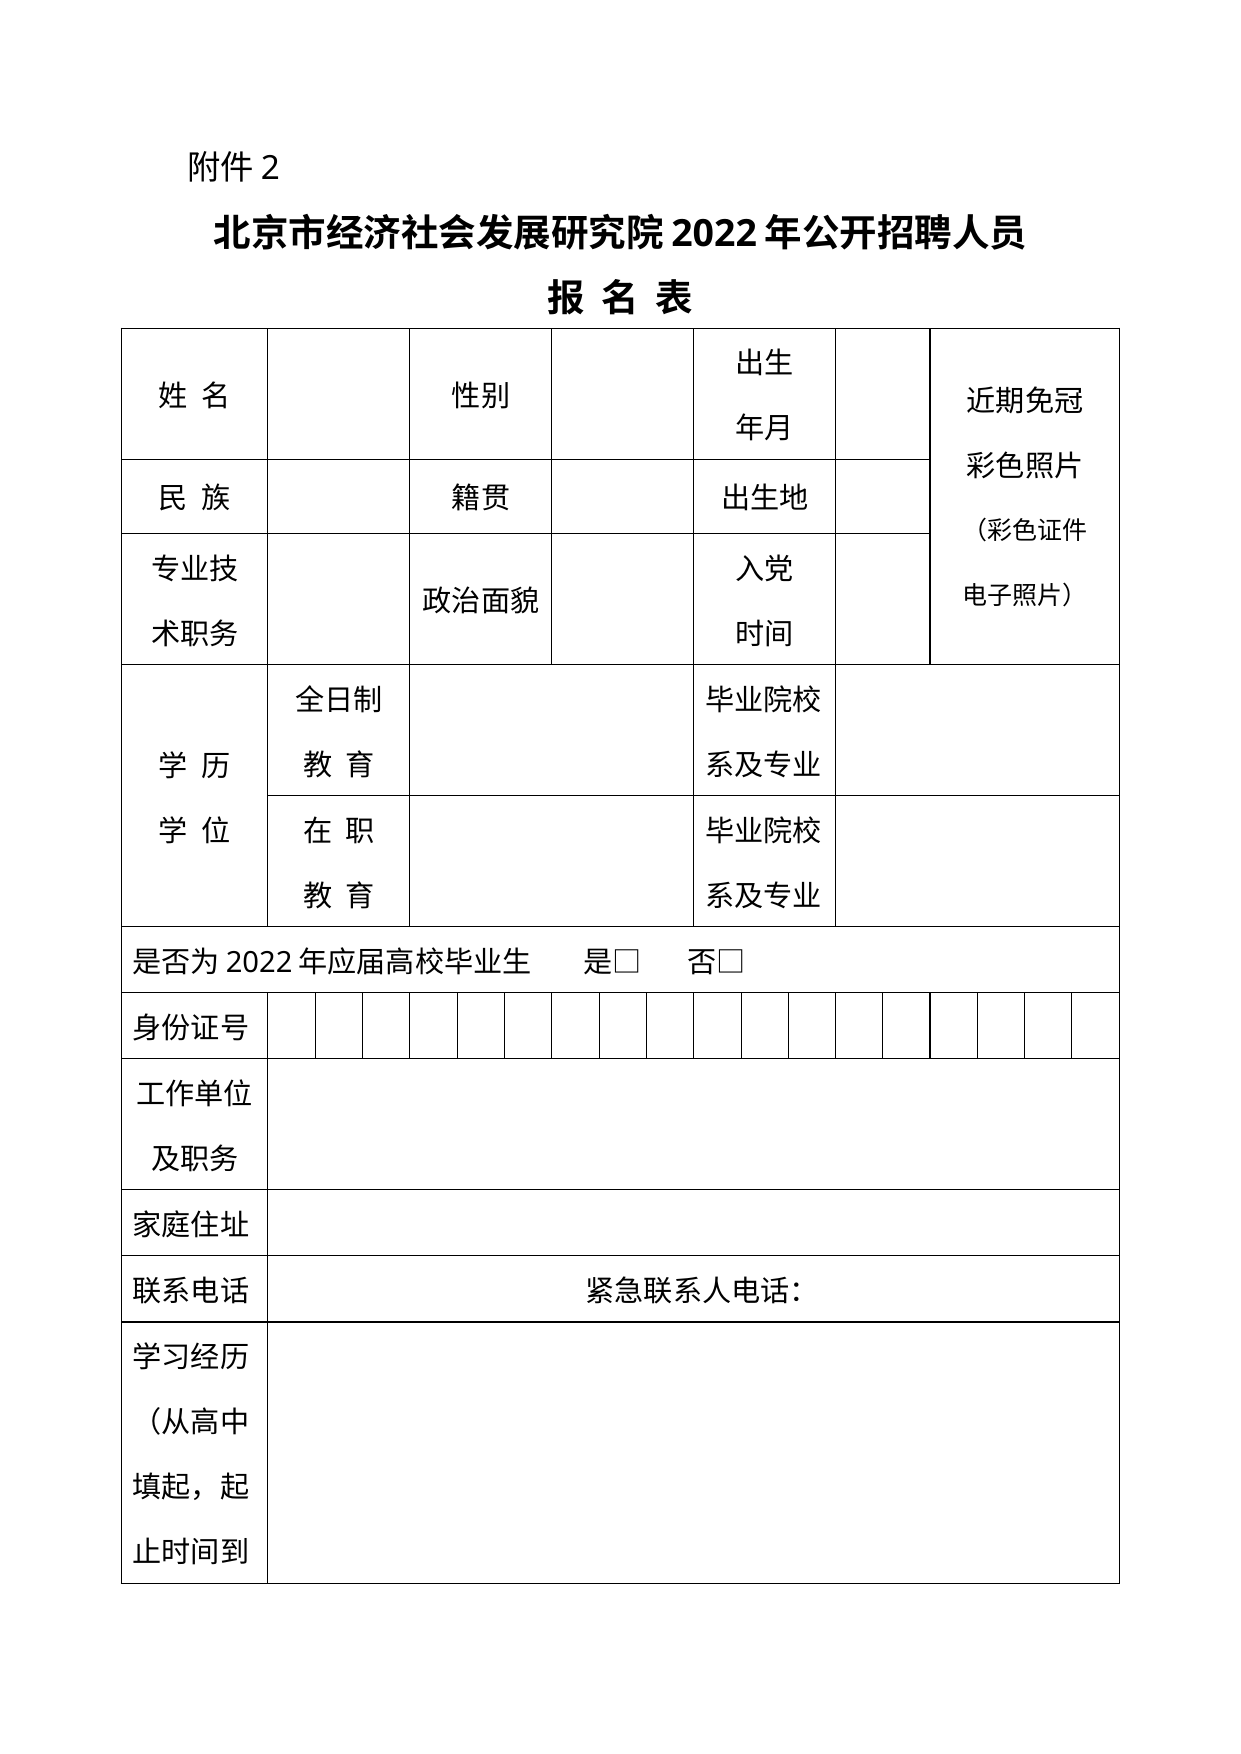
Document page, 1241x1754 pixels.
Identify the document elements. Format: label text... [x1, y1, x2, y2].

table_cell [883, 993, 929, 1058]
table_cell [836, 665, 1119, 795]
table_cell [363, 993, 409, 1058]
table_cell 政治面貌 [410, 534, 551, 664]
table_cell 毕业院校系及专业 [694, 796, 835, 926]
table_cell 学 历 学 位 [122, 665, 267, 926]
table_header 性别 [410, 329, 551, 458]
table_cell 民 族 [122, 460, 267, 533]
table_cell 身份证号 [122, 993, 267, 1058]
table_cell 家庭住址 [122, 1190, 267, 1255]
table_cell [268, 1059, 1119, 1189]
table_cell [268, 534, 409, 664]
table_cell [978, 993, 1024, 1058]
table_cell [268, 993, 315, 1058]
table_cell 入党 时间 [694, 534, 835, 664]
table_cell [600, 993, 646, 1058]
table_header [552, 329, 693, 458]
table_cell 在 职 教 育 [268, 796, 409, 926]
table_cell [552, 534, 693, 664]
table_cell [836, 993, 882, 1058]
text 报 名 表 [187, 262, 1053, 327]
table_cell [268, 1323, 1119, 1582]
table_header [836, 329, 929, 458]
table_cell 联系电话 [122, 1256, 267, 1321]
table_cell [742, 993, 788, 1058]
table_cell [410, 665, 693, 795]
table_cell [316, 993, 362, 1058]
table_cell [1025, 993, 1071, 1058]
table_header [268, 329, 409, 458]
table_cell [552, 993, 599, 1058]
table_cell [1072, 993, 1119, 1058]
table_header 姓 名 [122, 329, 267, 458]
table_cell [505, 993, 551, 1058]
table_cell [836, 460, 929, 533]
table_cell [836, 534, 929, 664]
table_cell 籍贯 [410, 460, 551, 533]
table_cell [410, 993, 457, 1058]
table_header 近期免冠 彩色照片 （彩色证件 电子照片） [931, 329, 1119, 664]
table_cell 专业技 术职务 [122, 534, 267, 664]
table_cell [789, 993, 835, 1058]
table_cell [836, 796, 1119, 926]
table_cell 毕业院校系及专业 [694, 665, 835, 795]
text 附件2 [187, 132, 1053, 197]
table_cell [268, 1190, 1119, 1255]
text 北京市经济社会发展研究院2022年公开招聘人员 [187, 197, 1053, 262]
table_cell 出生地 [694, 460, 835, 533]
table_cell [552, 460, 693, 533]
table_cell [647, 993, 693, 1058]
table_cell 工作单位及职务 [122, 1059, 267, 1189]
table_cell [268, 460, 409, 533]
table_cell [694, 993, 741, 1058]
table_cell 紧急联系人电话： [268, 1256, 1119, 1321]
table_cell 全日制 教 育 [268, 665, 409, 795]
table_cell [458, 993, 504, 1058]
table_cell 学习经历（从高中填起，起止时间到月） [122, 1323, 267, 1582]
table_cell [410, 796, 693, 926]
table_header 出生 年月 [694, 329, 835, 458]
table_cell 是否为2022年应届高校毕业生 是□ 否□ [122, 927, 1119, 992]
table_cell [931, 993, 977, 1058]
